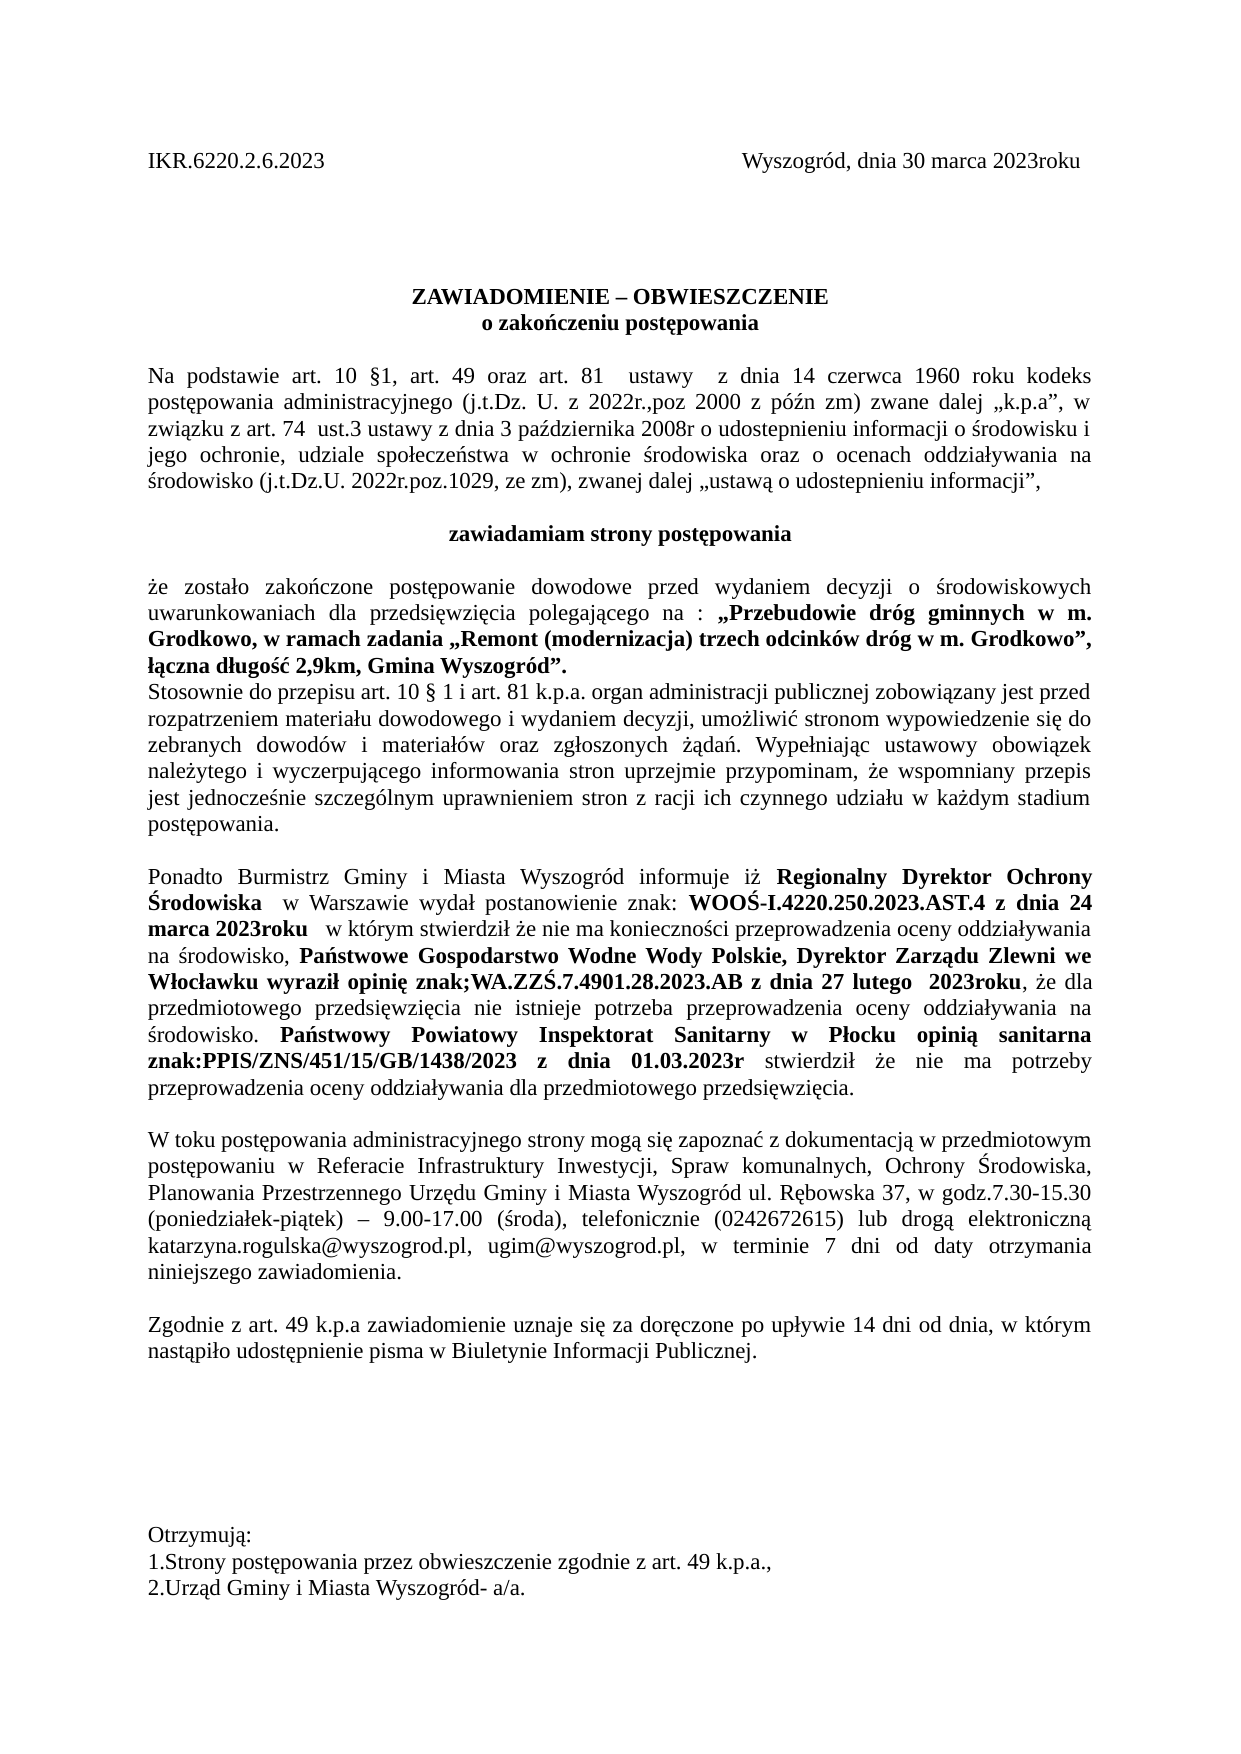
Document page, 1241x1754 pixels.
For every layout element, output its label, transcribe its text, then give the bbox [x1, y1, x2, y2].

text zawiadamiam strony postępowania [148, 520, 1093, 546]
text Otrzymują: [148, 1522, 1093, 1548]
text że zostało zakończone postępowanie dowodowe przed wydaniem decyzji o środowiskowych uwarunkowaniach dla przedsięwzięcia polegającego na : „Przebudowie dróg gminnych w m. Grodkowo, w ramach zadania „Remont (modernizacja) trzech odcinków dróg w m. Grodkowo”, łączna długość 2,9km, Gmina Wyszogród”. [148, 573, 1093, 678]
text Zgodnie z art. 49 k.p.a zawiadomienie uznaje się za doręczone po upływie 14 dni od dnia, w którym nastąpiło udostępnienie pisma w Biuletynie Informacji Publicznej. [148, 1311, 1093, 1363]
text 2.Urząd Gminy i Miasta Wyszogród- a/a. [148, 1574, 1093, 1601]
text Stosownie do przepisu art. 10 § 1 i art. 81 k.p.a. organ administracji publicznej zobowiązany jest przed rozpatrzeniem materiału dowodowego i wydaniem decyzji, umożliwić stronom wypowiedzenie się do zebranych dowodów i materiałów oraz zgłoszonych żądań. Wypełniając ustawowy obowiązek należytego i wyczerpującego informowania stron uprzejmie przypominam, że wspomniany przepis jest jednocześnie szczególnym uprawnieniem stron z racji ich czynnego udziału w każdym stadium postępowania. [148, 678, 1093, 836]
text 1.Strony postępowania przez obwieszczenie zgodnie z art. 49 k.p.a., [148, 1548, 1093, 1574]
text ZAWIADOMIENIE – OBWIESZCZENIE [148, 283, 1093, 309]
text Na podstawie art. 10 §1, art. 49 oraz art. 81 ustawy z dnia 14 czerwca 1960 roku kodeks postępowania administracyjnego (j.t.Dz. U. z 2022r.,poz 2000 z późn zm) zwane dalej „k.p.a”, w związku z art. 74 ust.3 ustawy z dnia 3 października 2008r o udostepnieniu informacji o środowisku i jego ochronie, udziale społeczeństwa w ochronie środowiska oraz o ocenach oddziaływania na środowisko (j.t.Dz.U. 2022r.poz.1029, ze zm), zwanej dalej „ustawą o udostepnieniu informacji”, [148, 362, 1093, 494]
text IKR.6220.2.6.2023 Wyszogród, dnia 30 marca 2023roku [148, 148, 1093, 174]
text W toku postępowania administracyjnego strony mogą się zapoznać z dokumentacją w przedmiotowym postępowaniu w Referacie Infrastruktury Inwestycji, Spraw komunalnych, Ochrony Środowiska, Planowania Przestrzennego Urzędu Gminy i Miasta Wyszogród ul. Rębowska 37, w godz.7.30-15.30 (poniedziałek-piątek) – 9.00-17.00 (środa), telefonicznie (0242672615) lub drogą elektroniczną katarzyna.rogulska@wyszogrod.pl, ugim@wyszogrod.pl, w terminie 7 dni od daty otrzymania niniejszego zawiadomienia. [148, 1126, 1093, 1284]
text Ponadto Burmistrz Gminy i Miasta Wyszogród informuje iż Regionalny Dyrektor Ochrony Środowiska w Warszawie wydał postanowienie znak: WOOŚ-I.4220.250.2023.AST.4 z dnia 24 marca 2023roku w którym stwierdził że nie ma konieczności przeprowadzenia oceny oddziaływania na środowisko, Państwowe Gospodarstwo Wodne Wody Polskie, Dyrektor Zarządu Zlewni we Włocławku wyraził opinię znak;WA.ZZŚ.7.4901.28.2023.AB z dnia 27 lutego 2023roku, że dla przedmiotowego przedsięwzięcia nie istnieje potrzeba przeprowadzenia oceny oddziaływania na środowisko. Państwowy Powiatowy Inspektorat Sanitarny w Płocku opinią sanitarna znak:PPIS/ZNS/451/15/GB/1438/2023 z dnia 01.03.2023r stwierdził że nie ma potrzeby przeprowadzenia oceny oddziaływania dla przedmiotowego przedsięwzięcia. [148, 863, 1093, 1100]
text o zakończeniu postępowania [148, 309, 1093, 336]
